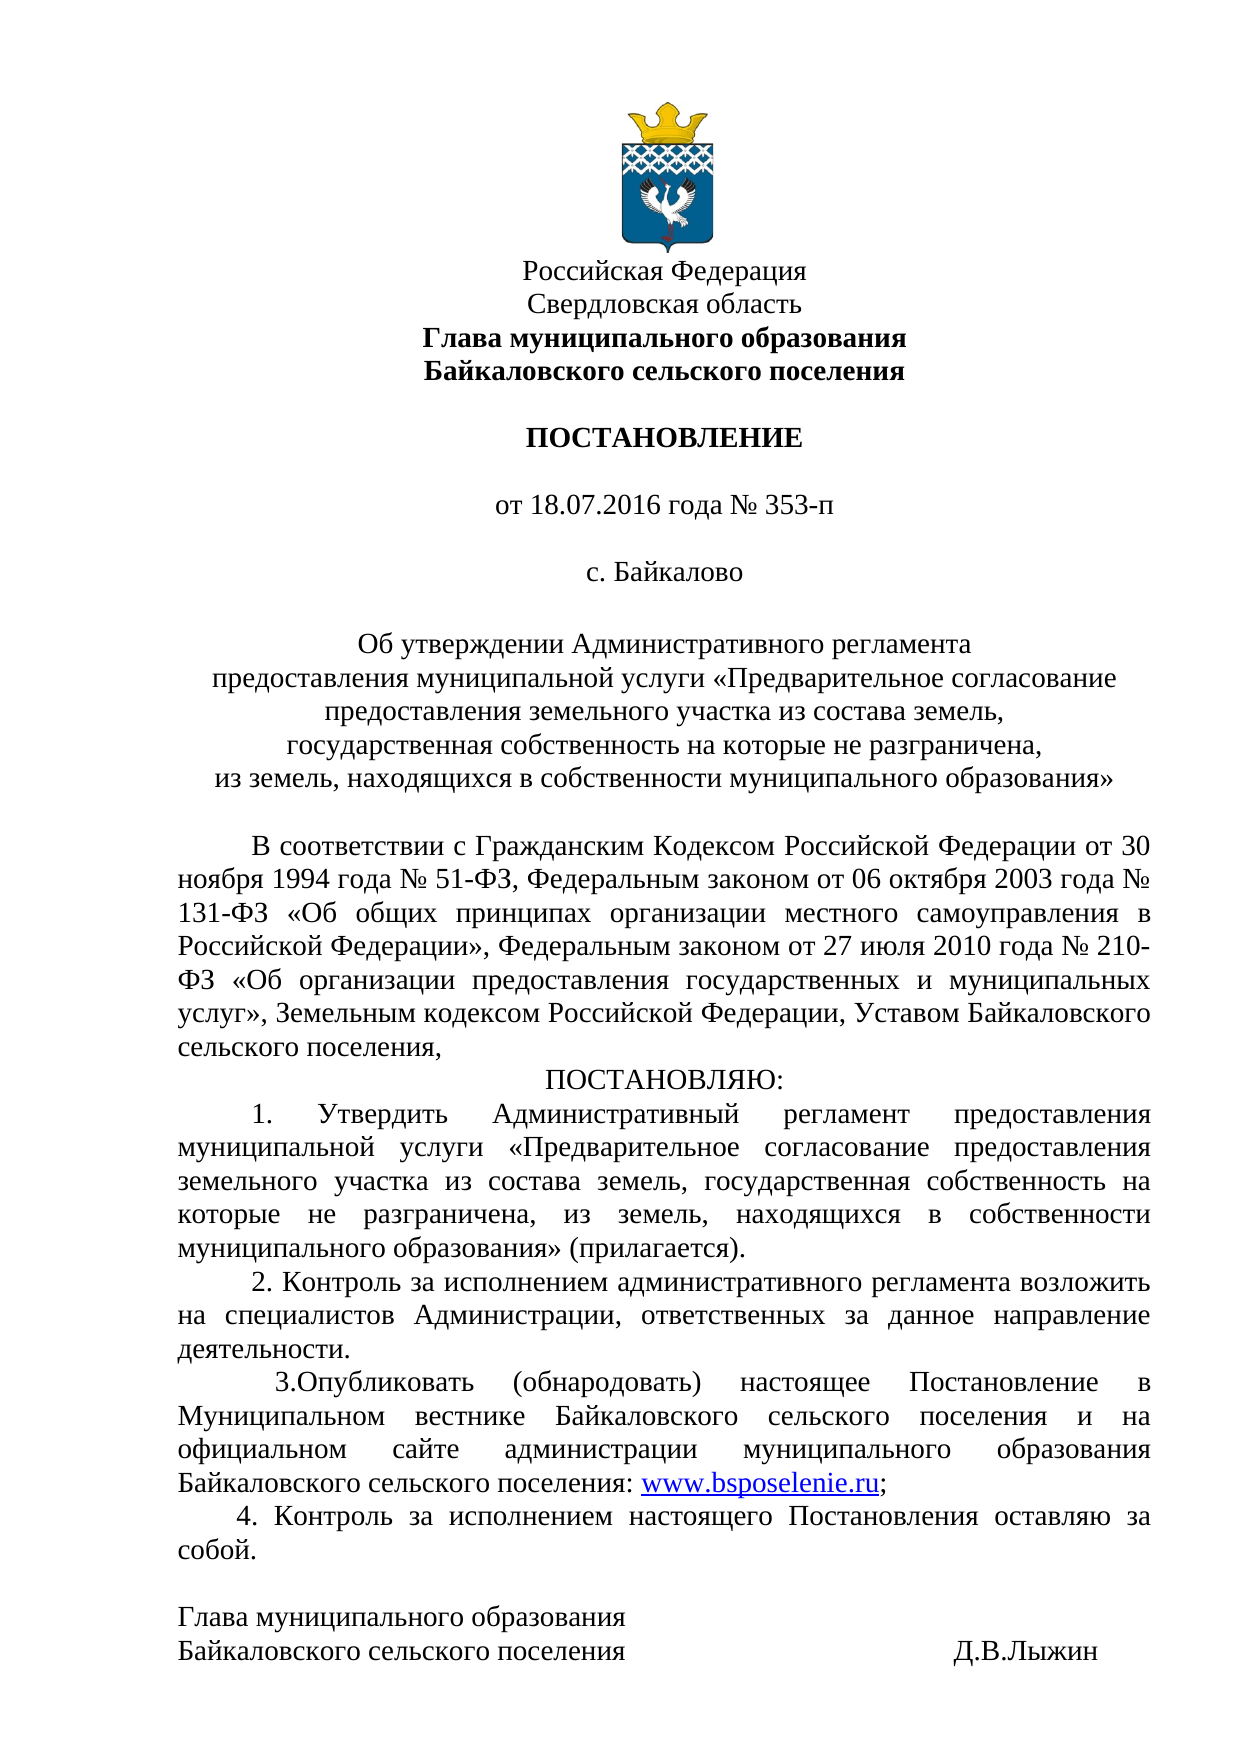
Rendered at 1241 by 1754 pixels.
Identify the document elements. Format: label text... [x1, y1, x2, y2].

text Об утверждении Административного регламента [177, 626, 1152, 660]
text государственная собственность на которые не разграничена, [177, 727, 1152, 761]
text 4. Контроль за исполнением настоящего Постановления оставляю за собой. [177, 1498, 1152, 1566]
text Байкаловского сельского поселения [177, 353, 1152, 387]
text Свердловская область [177, 286, 1152, 320]
text В соответствии с Гражданским Кодексом Российской Федерации от 30 ноября 1994 года № 51-ФЗ, Федеральным законом от 06 октября 2003 года № 131-ФЗ «Об общих принципах организации местного самоуправления в Российской Федерации», Федеральным законом от 27 июля 2010 года № 210-ФЗ «Об организации предоставления государственных и муниципальных услуг», Земельным кодексом Российской Федерации, Уставом Байкаловского сельского поселения, [177, 828, 1152, 1062]
text 3.Опубликовать (обнародовать) настоящее Постановление в Муниципальном вестнике Байкаловского сельского поселения и на официальном сайте администрации муниципального образования Байкаловского сельского поселения: www.bsposelenie.ru; [177, 1364, 1152, 1498]
text 2. Контроль за исполнением административного регламента возложить на специалистов Администрации, ответственных за данное направление деятельности. [177, 1264, 1152, 1364]
text Глава муниципального образования [177, 1599, 1152, 1633]
text ПОСТАНОВЛЯЮ: [177, 1062, 1152, 1096]
text предоставления муниципальной услуги «Предварительное согласование предоставления земельного участка из состава земель, [177, 660, 1152, 727]
picture [621, 102, 714, 253]
text Глава муниципального образования [177, 320, 1152, 353]
text из земель, находящихся в собственности муниципального образования» [177, 761, 1152, 794]
text ПОСТАНОВЛЕНИЕ [177, 420, 1152, 454]
text с. Байкалово [177, 554, 1152, 588]
text от 18.07.2016 года № 353-п [177, 487, 1152, 521]
text Российская Федерация [177, 253, 1152, 286]
text Байкаловского сельского поселения Д.В.Лыжин [177, 1633, 1152, 1666]
text 1. Утвердить Административный регламент предоставления муниципальной услуги «Предварительное согласование предоставления земельного участка из состава земель, государственная собственность на которые не разграничена, из земель, находящихся в собственности муниципального образования» (прилагается). [177, 1096, 1152, 1264]
